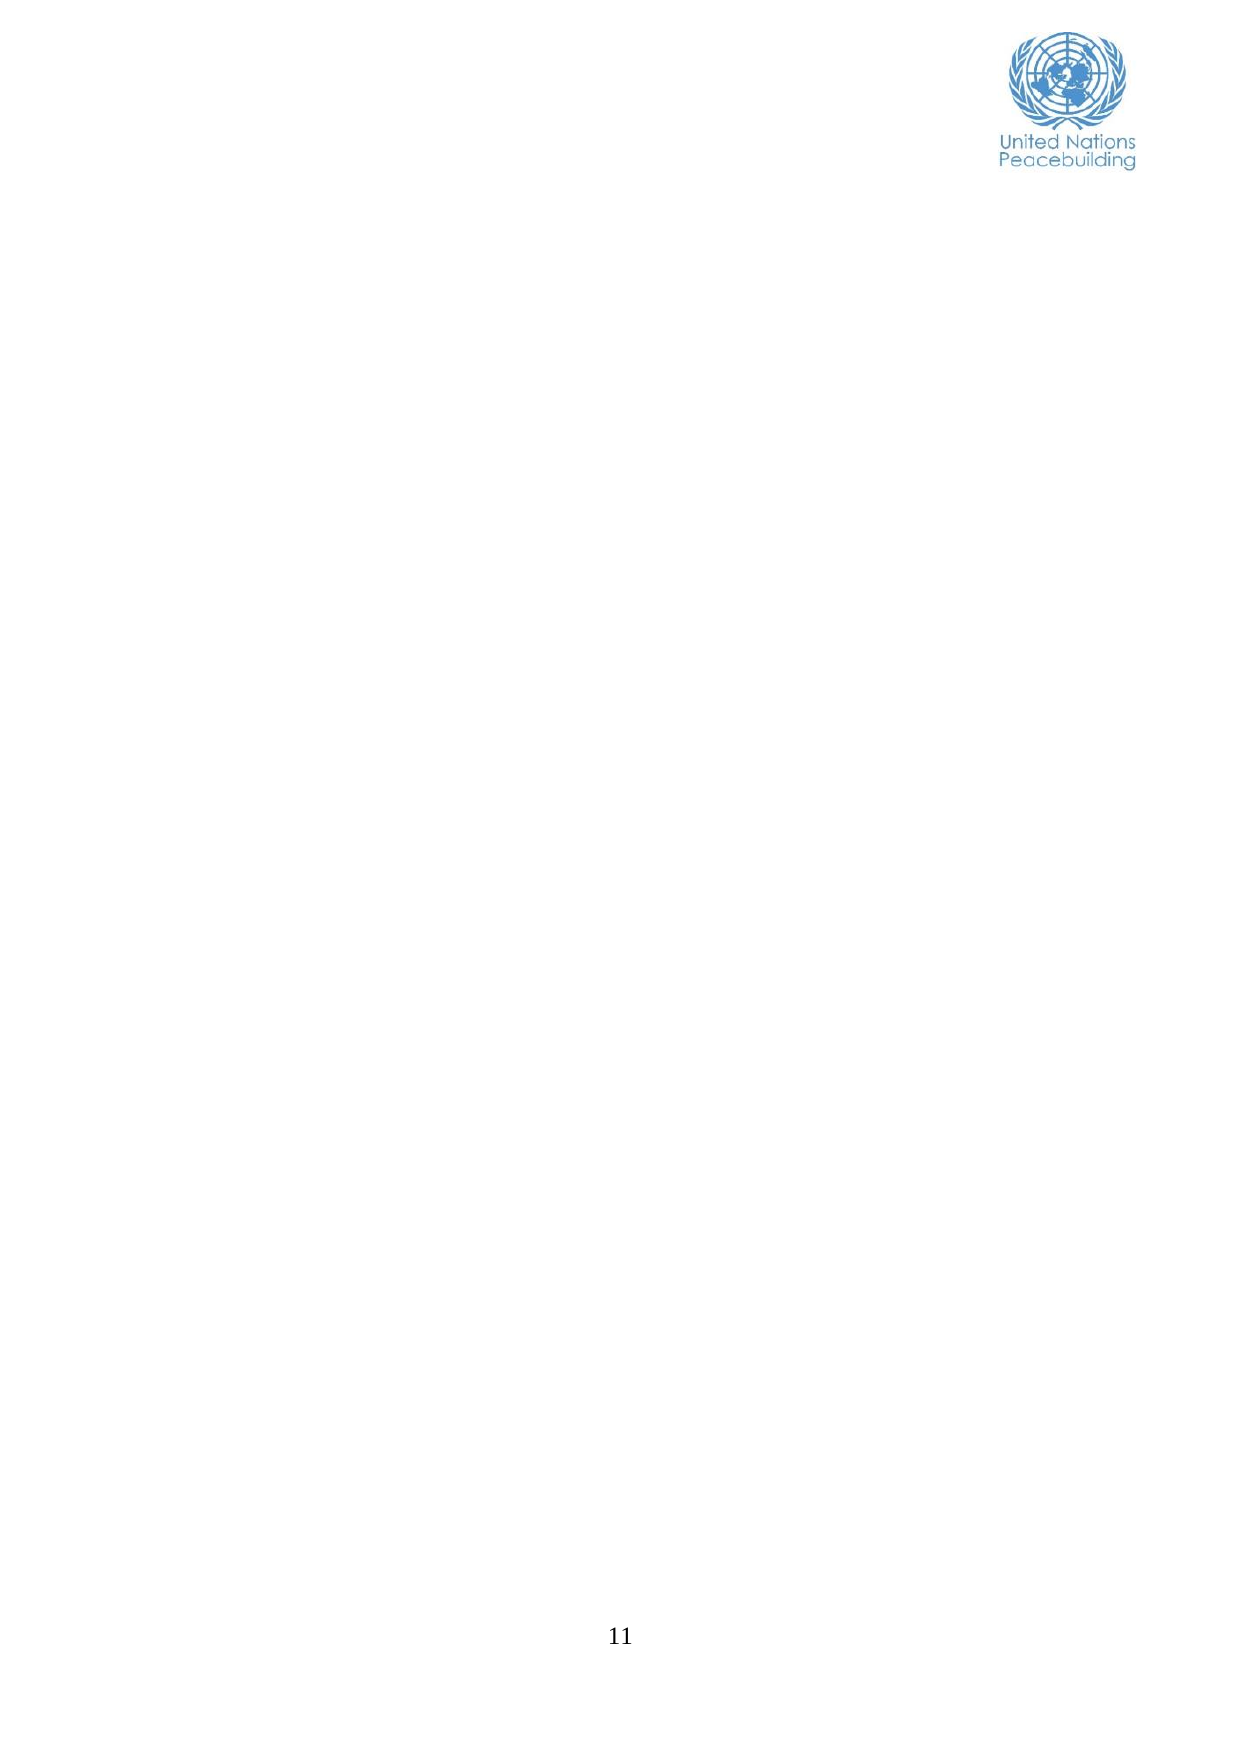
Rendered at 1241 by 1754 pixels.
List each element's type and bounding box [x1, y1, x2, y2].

picture [997, 32, 1137, 173]
